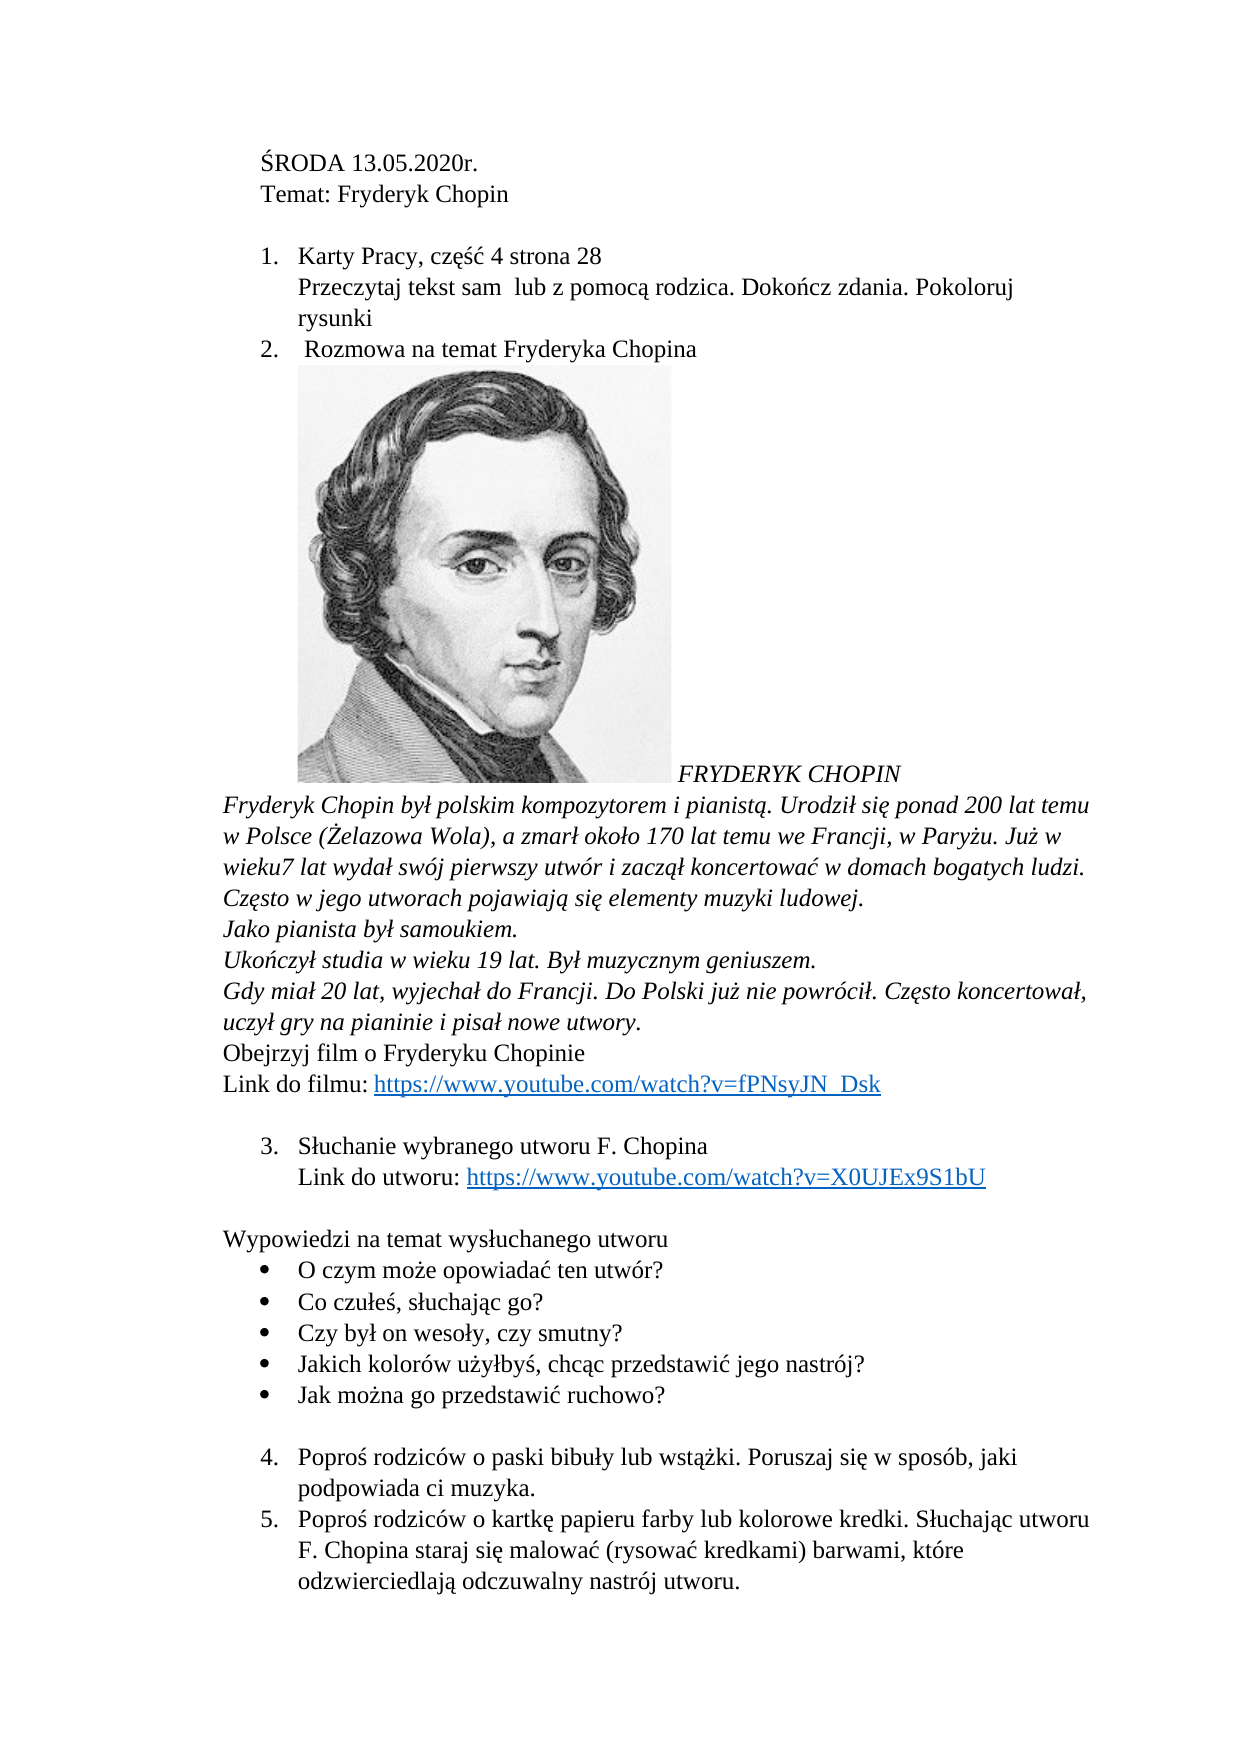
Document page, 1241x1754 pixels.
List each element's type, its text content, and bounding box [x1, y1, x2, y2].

list Fryderyk Chopin był polskim kompozytorem i pianistą. Urodził się ponad 200 lat temu w Polsce (Żelazowa Wola), a zmarł około 170 lat temu we Francji, w Paryżu. Już w wieku7 lat wydał swój pierwszy utwór i zaczął koncertować w domach bogatych ludzi. [223, 790, 1093, 881]
list O czym może opowiadać ten utwór? [260, 1256, 1093, 1284]
list Jakich kolorów użyłbyś, chcąc przedstawić jego nastrój? [260, 1349, 1093, 1377]
list Ukończył studia w wieku 19 lat. Był muzycznym geniuszem. [223, 945, 1093, 974]
list Jako pianista był samoukiem. [223, 914, 1093, 943]
list Czy był on wesoły, czy smutny? [260, 1318, 1093, 1346]
list Link do filmu: https://www.youtube.com/watch?v=fPNsyJN_Dsk [223, 1069, 1093, 1098]
list Rozmowa na temat Fryderyka Chopina [260, 334, 1093, 363]
list Przeczytaj tekst sam lub z pomocą rodzica. Dokończ zdania. Pokoloruj rysunki [298, 272, 1093, 332]
list Często w jego utworach pojawiają się elementy muzyki ludowej. [223, 883, 1093, 912]
list Poproś rodziców o kartkę papieru farby lub kolorowe kredki. Słuchając utworu F. Chopina staraj się malować (rysować kredkami) barwami, które odzwierciedlają odczuwalny nastrój utworu. [260, 1504, 1093, 1595]
list Co czułeś, słuchając go? [260, 1287, 1093, 1315]
list Temat: Fryderyk Chopin [260, 179, 1093, 207]
list Obejrzyj film o Fryderyku Chopinie [223, 1038, 1093, 1067]
list Słuchanie wybranego utworu F. Chopina [260, 1131, 1093, 1160]
list Link do utworu: https://www.youtube.com/watch?v=X0UJEx9S1bU [298, 1162, 1093, 1191]
list Gdy miał 20 lat, wyjechał do Francji. Do Polski już nie powrócił. Często koncertował, uczył gry na pianinie i pisał nowe utwory. [223, 976, 1093, 1036]
list Karty Pracy, część 4 strona 28 [260, 241, 1093, 269]
list Poproś rodziców o paski bibuły lub wstążki. Poruszaj się w sposób, jaki podpowiada ci muzyka. [260, 1442, 1093, 1502]
picture [297, 365, 672, 783]
list Jak można go przedstawić ruchowo? [260, 1380, 1093, 1408]
list Wypowiedzi na temat wysłuchanego utworu [223, 1224, 1093, 1253]
list ŚRODA 13.05.2020r. [260, 148, 1093, 176]
